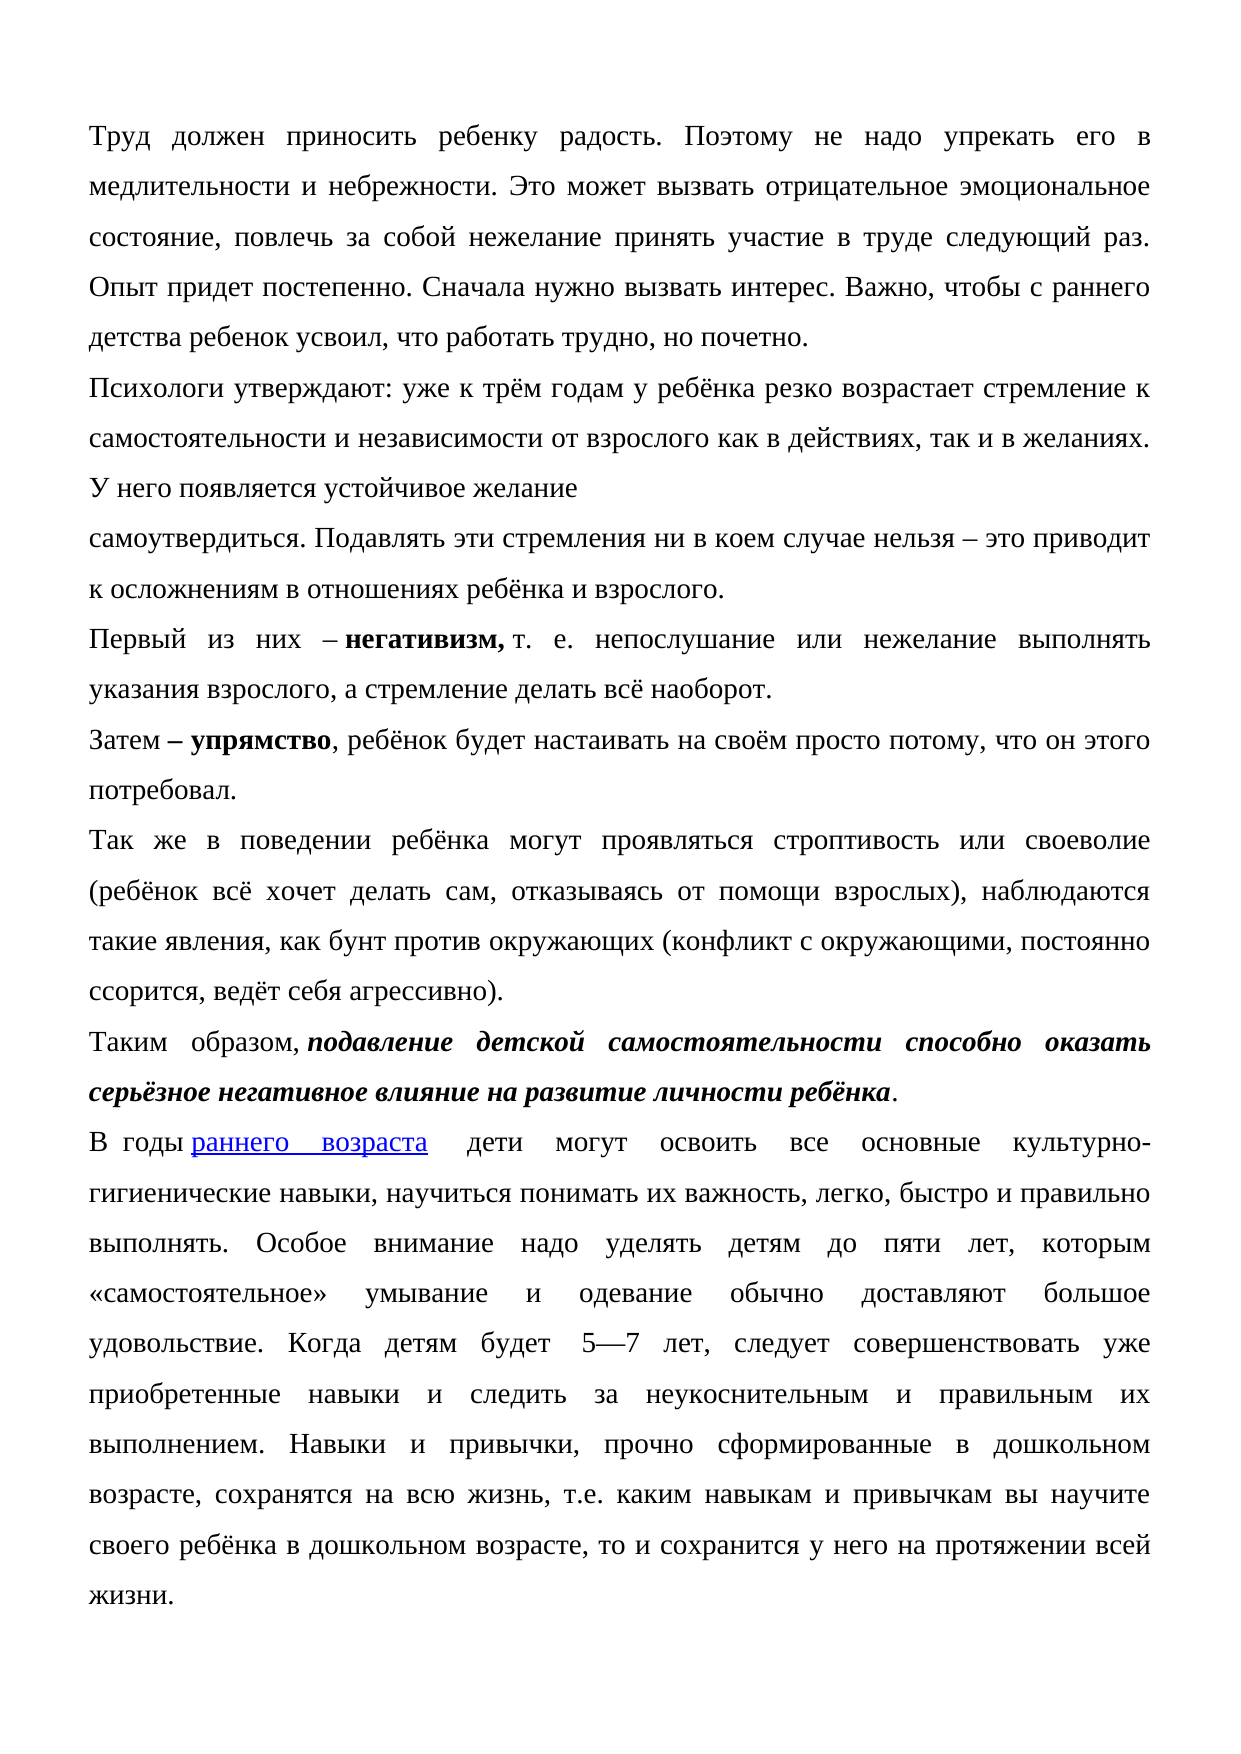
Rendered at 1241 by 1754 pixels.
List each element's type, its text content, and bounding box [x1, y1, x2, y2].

text самоутвердиться. Подавлять эти стремления ни в коем случае нельзя – это приводит к осложнениям в отношениях ребёнка и взрослого. [89, 521, 1152, 604]
text Труд должен приносить ребенку радость. Поэтому не надо упрекать его в медлительности и небрежности. Это может вызвать отрицательное эмоциональное состояние, повлечь за собой нежелание принять участие в труде следующий раз. Опыт придет постепенно. Сначала нужно вызвать интерес. Важно, чтобы с раннего детства ребенок усвоил, что работать трудно, но почетно. [89, 118, 1152, 353]
text Так же в поведении ребёнка могут проявляться строптивость или своеволие (ребёнок всё хочет делать сам, отказываясь от помощи взрослых), наблюдаются такие явления, как бунт против окружающих (конфликт с окружающими, постоянно ссорится, ведёт себя агрессивно). [89, 822, 1152, 1007]
text Затем – упрямство, ребёнок будет настаивать на своём просто потому, что он этого потребовал. [89, 722, 1152, 806]
text Первый из них – негативизм, т. е. непослушание или нежелание выполнять указания взрослого, а стремление делать всё наоборот. [89, 621, 1152, 705]
text Таким образом, подавление детской самостоятельности способно оказать серьёзное негативное влияние на развитие личности ребёнка. [89, 1024, 1152, 1108]
text Психологи утверждают: уже к трём годам у ребёнка резко возрастает стремление к самостоятельности и независимости от взрослого как в действиях, так и в желаниях. У него появляется устойчивое желание [89, 370, 1152, 504]
text В годы раннего возраста дети могут освоить все основные культурно-гигиенические навыки, научиться понимать их важность, легко, быстро и правильно выполнять. Особое внимание надо уделять детям до пяти лет, которым «самостоятельное» умывание и одевание обычно доставляют большое удовольствие. Когда детям будет 5—7 лет, следует совершенствовать уже приобретенные навыки и следить за неукоснительным и правильным их выполнением. Навыки и привычки, прочно сформированные в дошкольном возрасте, сохранятся на всю жизнь, т.е. каким навыкам и привычкам вы научите своего ребёнка в дошкольном возрасте, то и сохранится у него на протяжении всей жизни. [89, 1124, 1152, 1611]
